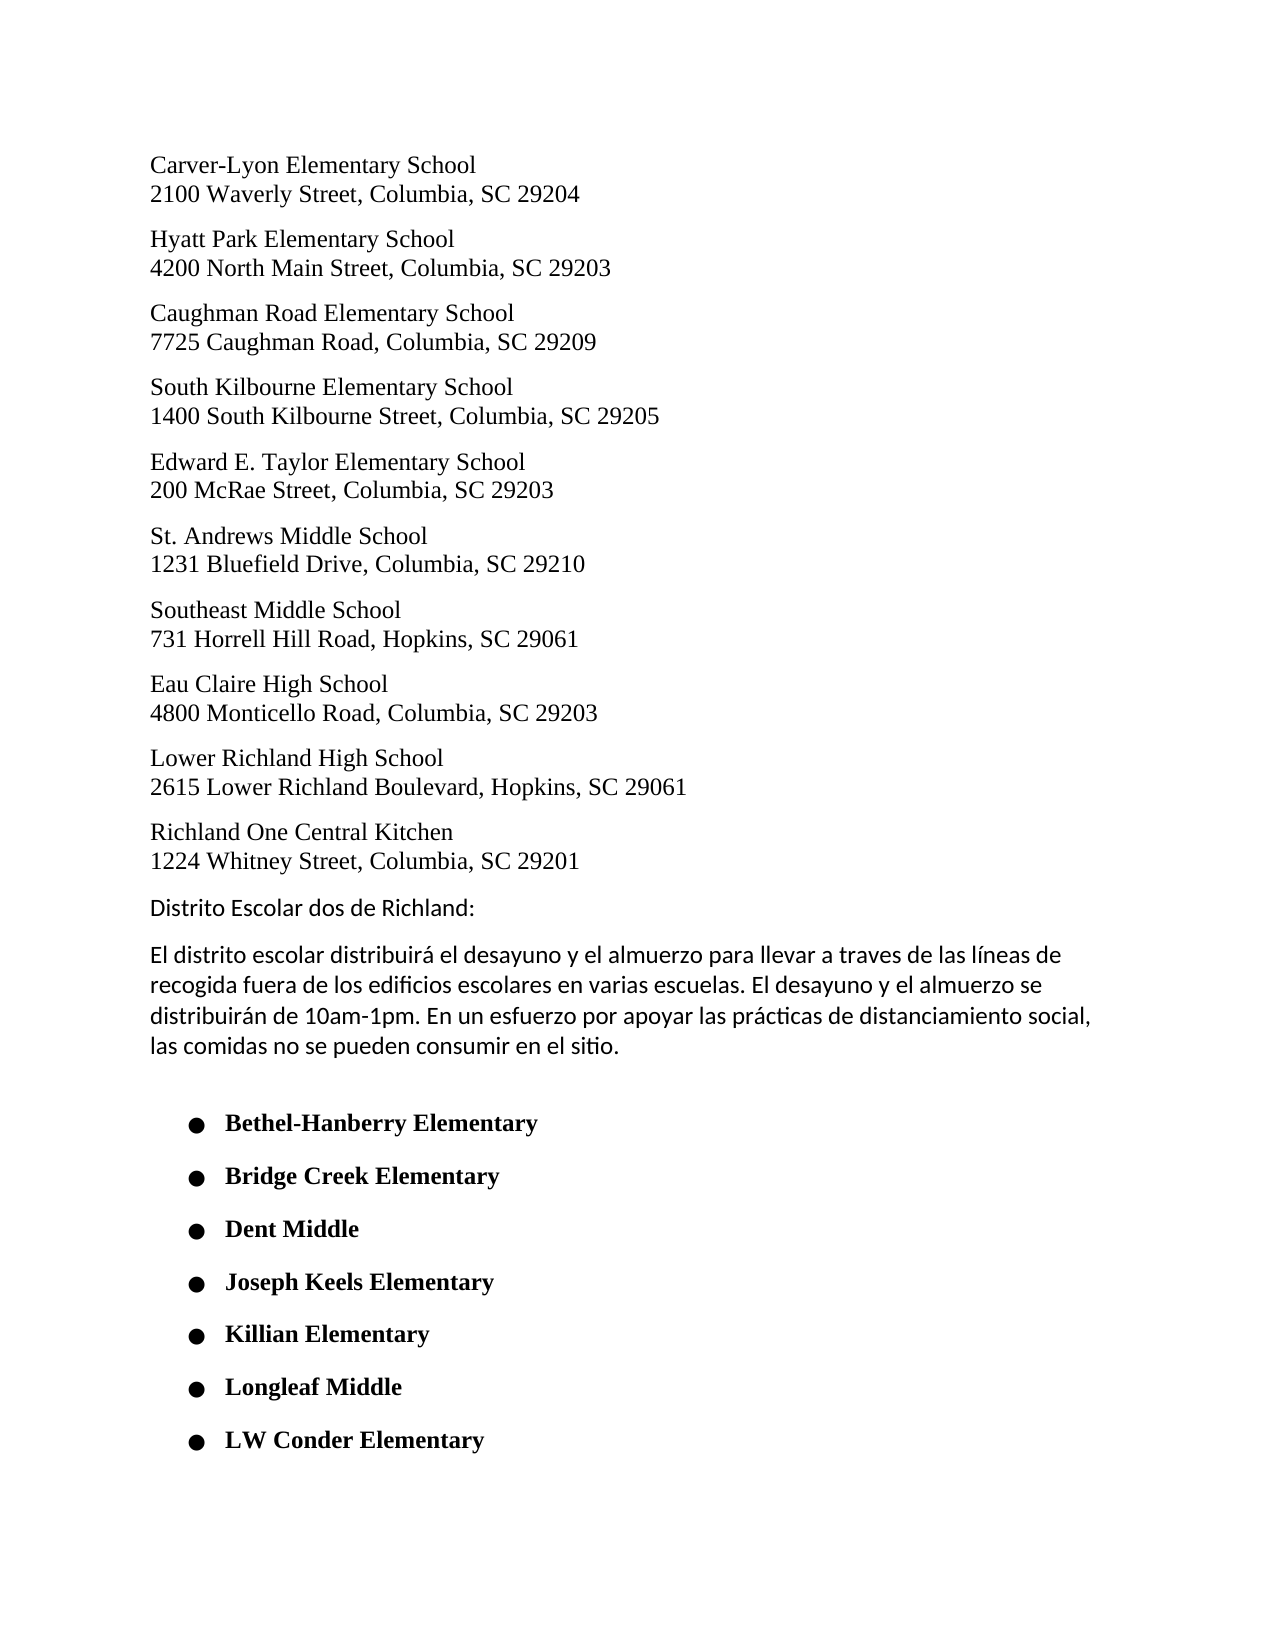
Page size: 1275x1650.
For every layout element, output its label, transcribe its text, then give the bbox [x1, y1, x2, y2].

list Longleaf Middle [187, 1364, 1125, 1407]
list LW Conder Elementary [187, 1417, 1125, 1460]
list Killian Elementary [187, 1312, 1125, 1354]
list Bridge Creek Elementary [187, 1154, 1125, 1196]
text Edward E. Taylor Elementary School 200 McRae Street, Columbia, SC 29203 [150, 447, 1125, 504]
text Lower Richland High School 2615 Lower Richland Boulevard, Hopkins, SC 29061 [150, 743, 1125, 801]
text Hyatt Park Elementary School 4200 North Main Street, Columbia, SC 29203 [150, 224, 1125, 282]
text El distrito escolar distribuirá el desayuno y el almuerzo para llevar a traves de las líneas de recogida fuera de los edificios escolares en varias escuelas. El desayuno y el almuerzo se distribuirán de 10am-1pm. En un esfuerzo por apoyar las prácticas de distanciamiento social, las comidas no se pueden consumir en el sitio. [150, 939, 1125, 1061]
list Bethel-Hanberry Elementary [187, 1101, 1125, 1144]
text Southeast Middle School 731 Horrell Hill Road, Hopkins, SC 29061 [150, 595, 1125, 652]
text Caughman Road Elementary School 7725 Caughman Road, Columbia, SC 29209 [150, 298, 1125, 356]
text Carver-Lyon Elementary School 2100 Waverly Street, Columbia, SC 29204 [150, 150, 1125, 207]
text Distrito Escolar dos de Richland: [150, 892, 1125, 922]
text St. Andrews Middle School 1231 Bluefield Drive, Columbia, SC 29210 [150, 521, 1125, 578]
text South Kilbourne Elementary School 1400 South Kilbourne Street, Columbia, SC 29205 [150, 372, 1125, 430]
list Joseph Keels Elementary [187, 1259, 1125, 1302]
text Richland One Central Kitchen 1224 Whitney Street, Columbia, SC 29201 [150, 817, 1125, 875]
text Eau Claire High School 4800 Monticello Road, Columbia, SC 29203 [150, 669, 1125, 727]
list Dent Middle [187, 1206, 1125, 1249]
